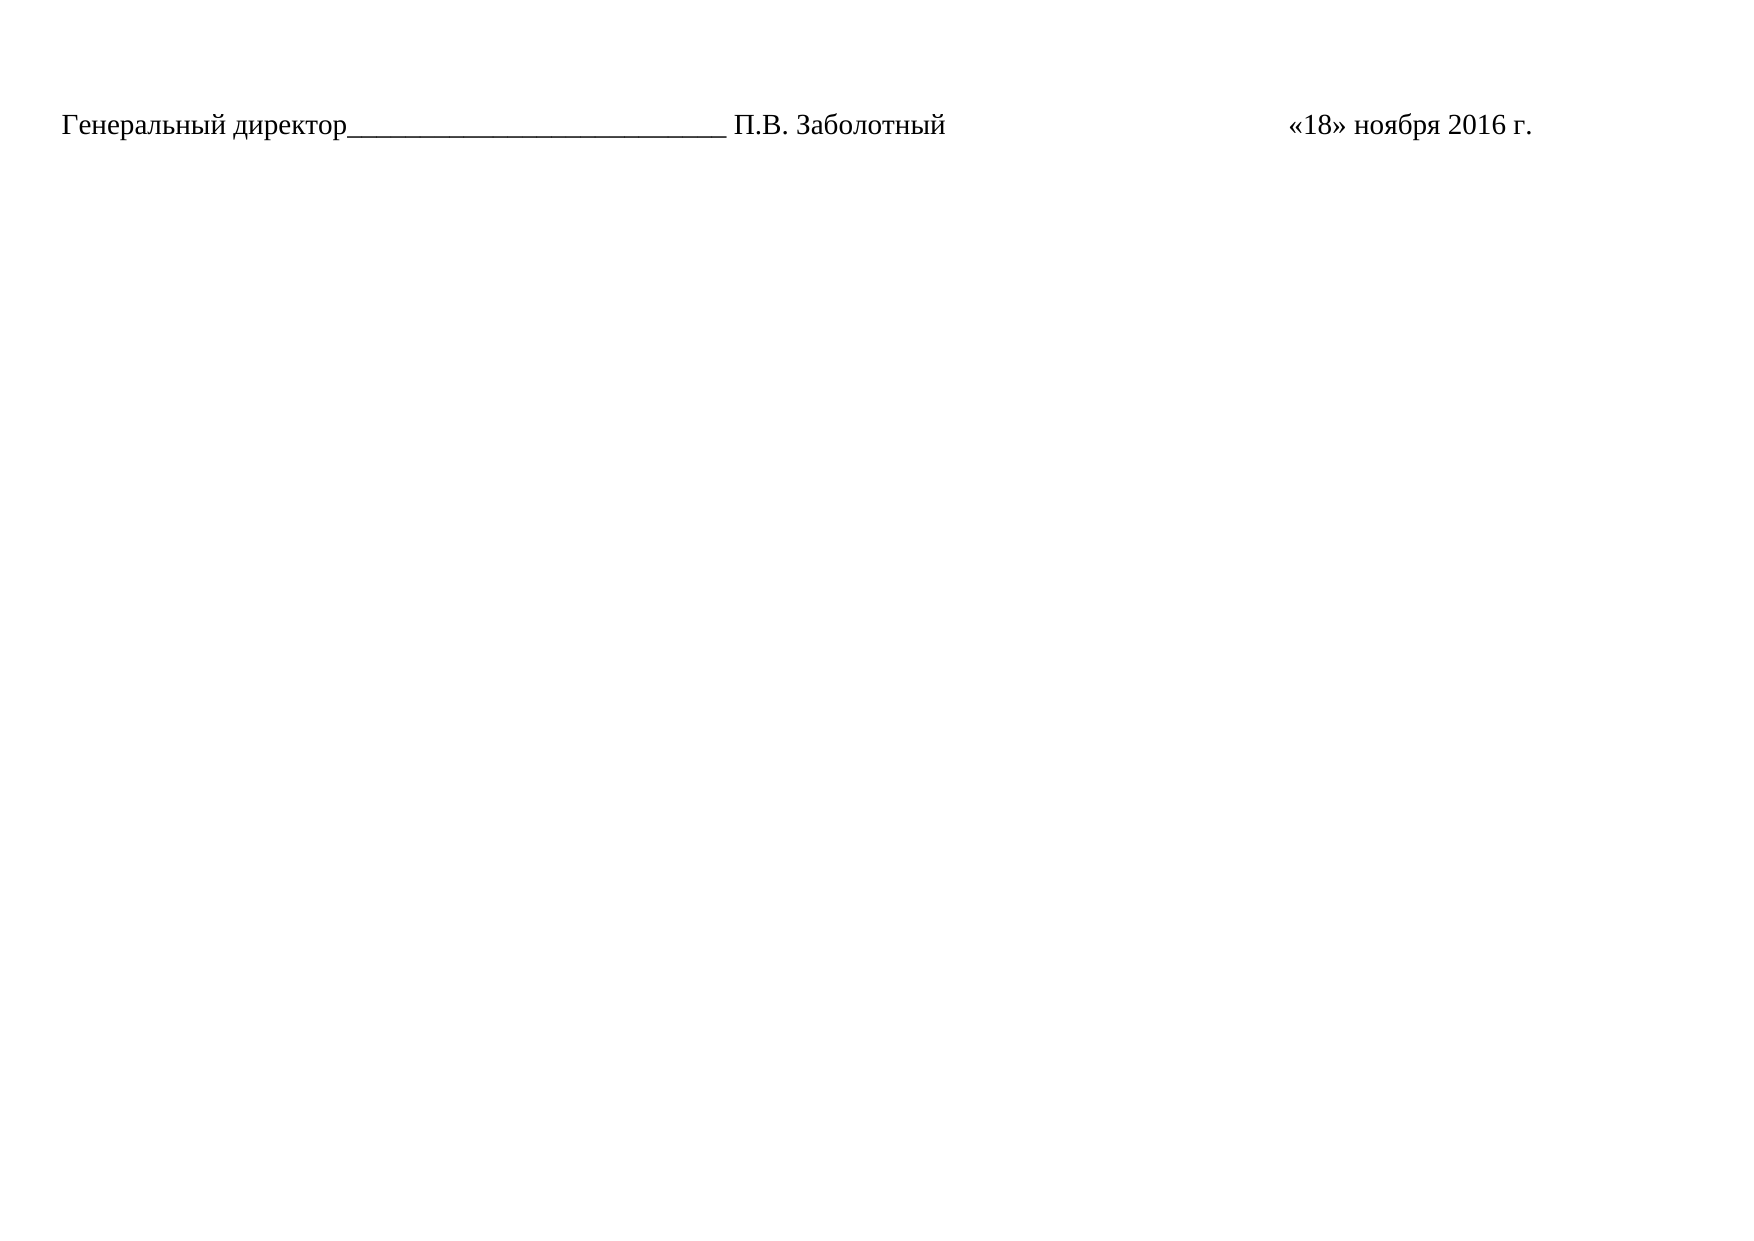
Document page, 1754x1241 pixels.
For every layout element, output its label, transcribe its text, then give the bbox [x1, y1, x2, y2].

text Генеральный директор__________________________ П.В. Заболотный «18» ноября 2016 г. [61, 107, 1584, 141]
